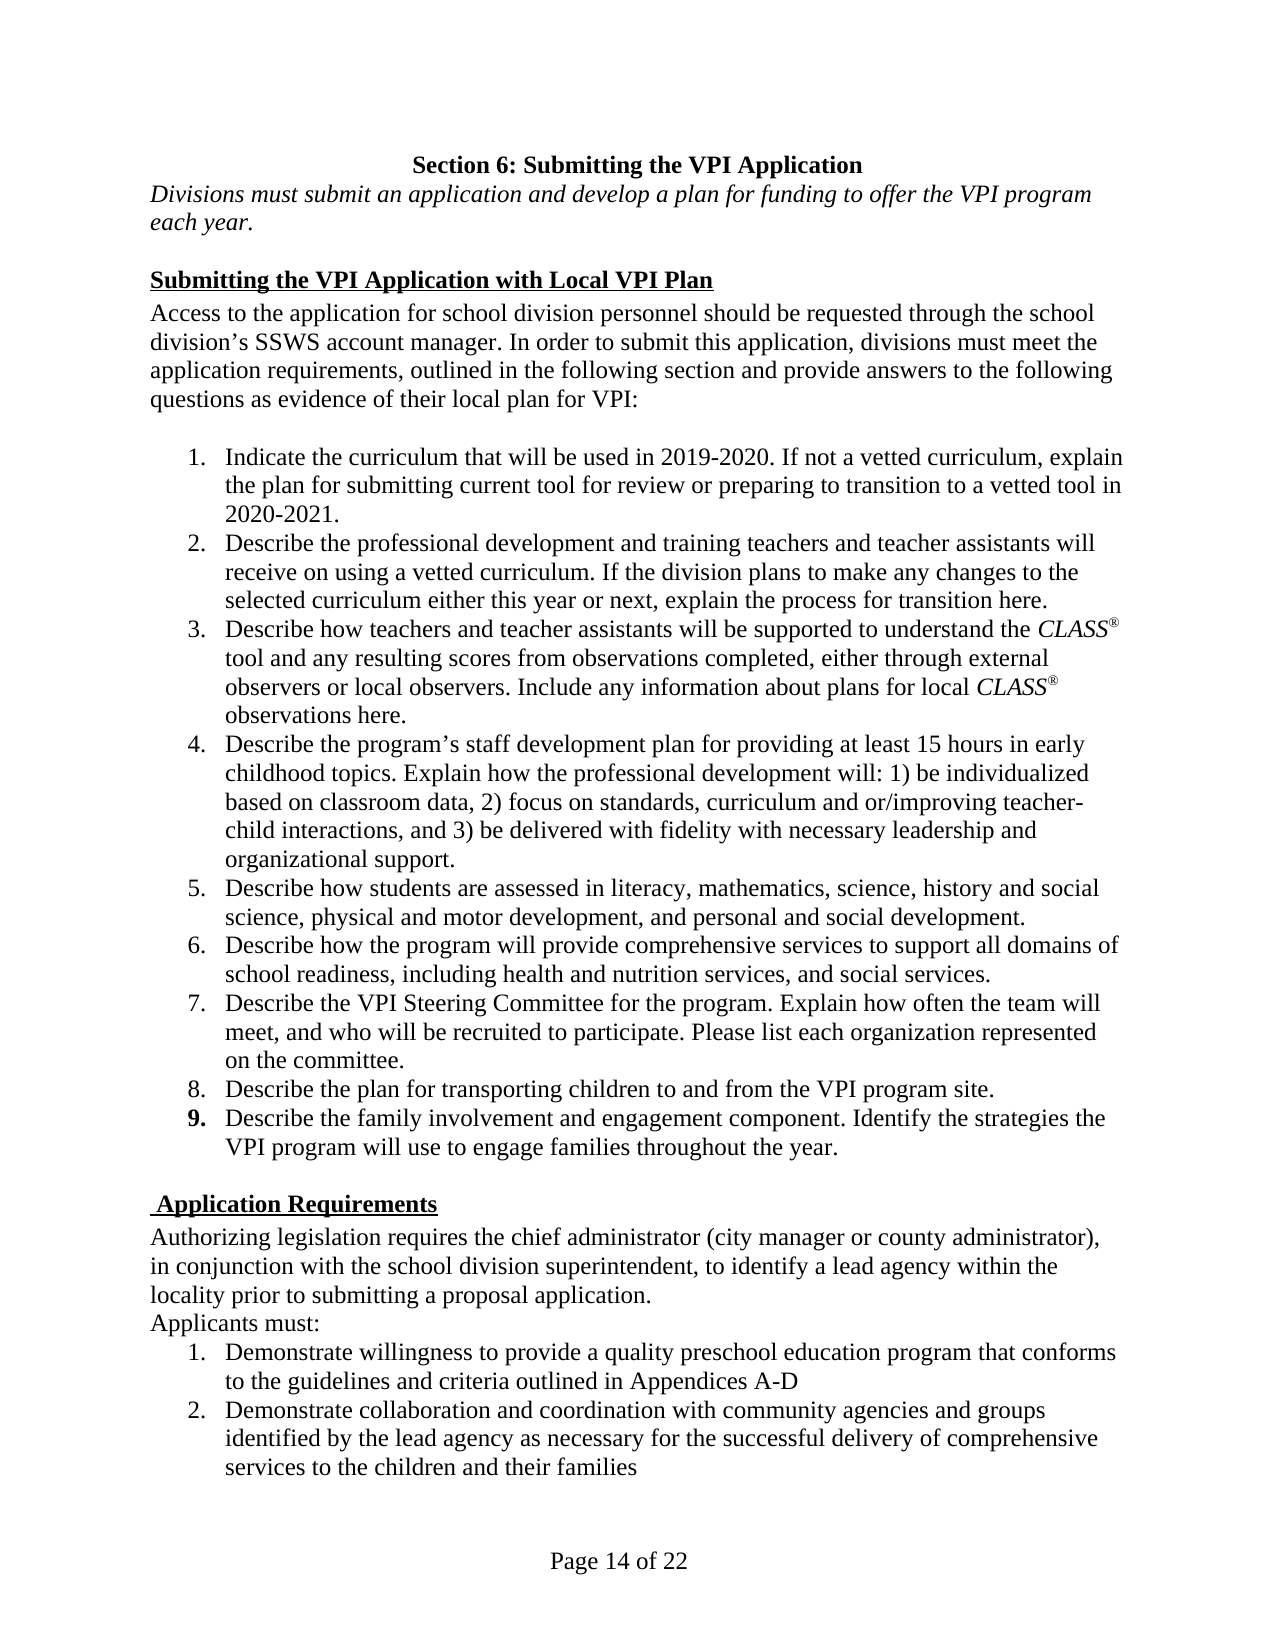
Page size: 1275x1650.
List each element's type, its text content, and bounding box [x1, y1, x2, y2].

subtitle Section 6: Submitting the VPI Application [150, 150, 1125, 179]
subtitle Application Requirements [150, 1189, 1125, 1218]
list Describe how the program will provide comprehensive services to support all domains of school readiness, including health and nutrition services, and social services. [187, 931, 1125, 988]
list Demonstrate willingness to provide a quality preschool education program that conforms to the guidelines and criteria outlined in Appendices A-D [187, 1337, 1125, 1395]
text Access to the application for school division personnel should be requested through the school division’s SSWS account manager. In order to submit this application, divisions must meet the application requirements, outlined in the following section and provide answers to the following questions as evidence of their local plan for VPI: [150, 298, 1125, 413]
text Applicants must: [150, 1308, 1125, 1337]
subtitle Submitting the VPI Application with Local VPI Plan [150, 265, 1125, 294]
list Describe the VPI Steering Committee for the program. Explain how often the team will meet, and who will be recruited to participate. Please list each organization represented on the committee. [187, 988, 1125, 1074]
list Describe the plan for transporting children to and from the VPI program site. [187, 1074, 1125, 1103]
text Authorizing legislation requires the chief administrator (city manager or county administrator), in conjunction with the school division superintendent, to identify a lead agency within the locality prior to submitting a proposal application. [150, 1222, 1125, 1308]
list Indicate the curriculum that will be used in 2019-2020. If not a vetted curriculum, explain the plan for submitting current tool for review or preparing to transition to a vetted tool in 2020-2021. [187, 442, 1125, 528]
list Describe the program’s staff development plan for providing at least 15 hours in early childhood topics. Explain how the professional development will: 1) be individualized based on classroom data, 2) focus on standards, curriculum and or/improving teacher-child interactions, and 3) be delivered with fidelity with necessary leadership and organizational support. [187, 729, 1125, 873]
list Demonstrate collaboration and coordination with community agencies and groups identified by the lead agency as necessary for the successful delivery of comprehensive services to the children and their families [187, 1395, 1125, 1481]
list Describe how teachers and teacher assistants will be supported to understand the CLASS® tool and any resulting scores from observations completed, either through external observers or local observers. Include any information about plans for local CLASS® observations here. [187, 614, 1125, 729]
list Describe the family involvement and engagement component. Identify the strategies the VPI program will use to engage families throughout the year. [187, 1103, 1125, 1161]
list Describe how students are assessed in literacy, mathematics, science, history and social science, physical and motor development, and personal and social development. [187, 873, 1125, 931]
list Describe the professional development and training teachers and teacher assistants will receive on using a vetted curriculum. If the division plans to make any changes to the selected curriculum either this year or next, explain the process for transition here. [187, 528, 1125, 614]
text Divisions must submit an application and develop a plan for funding to offer the VPI program each year. [150, 179, 1125, 236]
